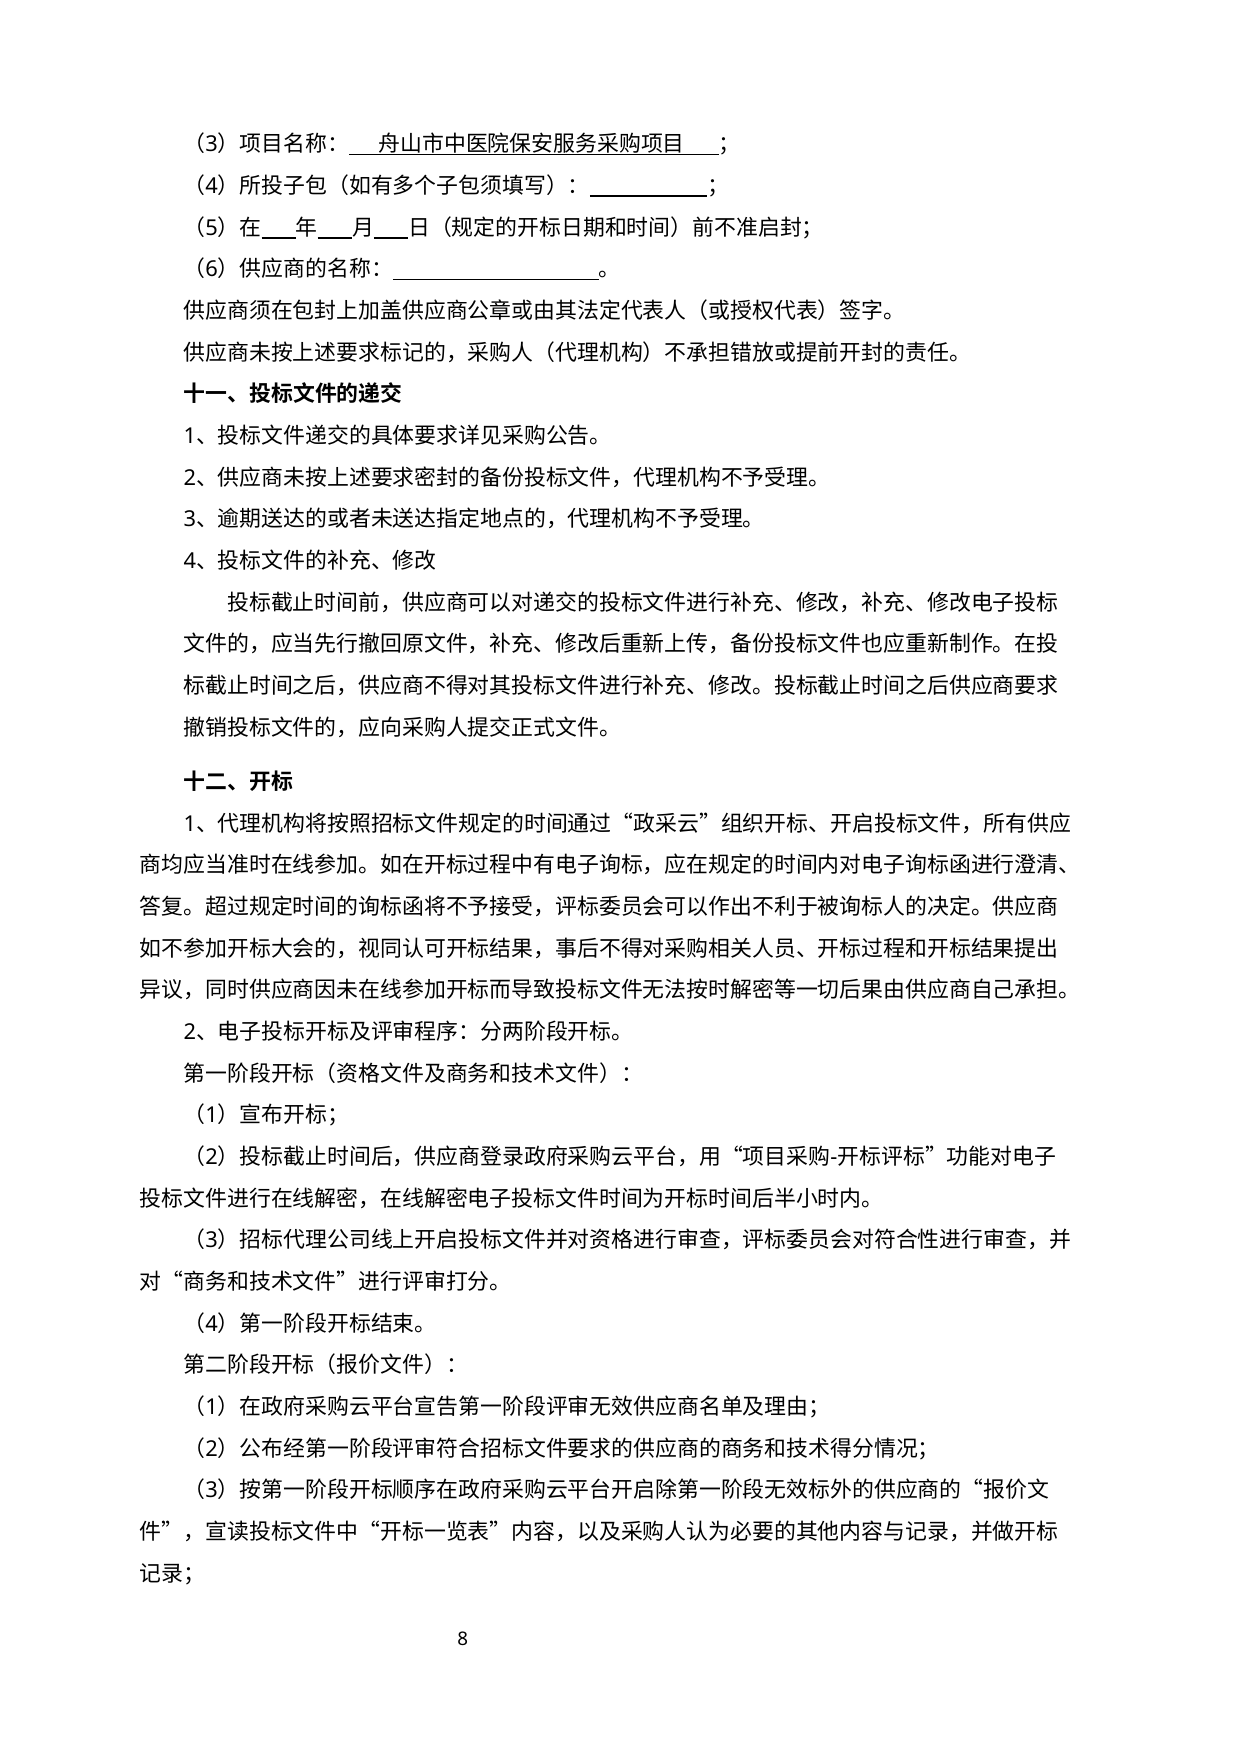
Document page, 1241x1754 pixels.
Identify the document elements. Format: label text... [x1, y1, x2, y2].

text 供应商未按上述要求标记的，采购人（代理机构）不承担错放或提前开封的责任。 [139, 327, 1075, 368]
text （1）宣布开标； [139, 1089, 1075, 1131]
text 第二阶段开标（报价文件）： [139, 1339, 1075, 1381]
text 十一、投标文件的递交 [139, 368, 1075, 410]
text （2）公布经第一阶段评审符合招标文件要求的供应商的商务和技术得分情况； [139, 1423, 1075, 1464]
text 第一阶段开标（资格文件及商务和技术文件）： [139, 1048, 1075, 1089]
text 1、代理机构将按照招标文件规定的时间通过“政采云”组织开标、开启投标文件，所有供应商均应当准时在线参加。如在开标过程中有电子询标，应在规定的时间内对电子询标函进行澄清、答复。超过规定时间的询标函将不予接受，评标委员会可以作出不利于被询标人的决定。供应商如不参加开标大会的，视同认可开标结果，事后不得对采购相关人员、开标过程和开标结果提出异议，同时供应商因未在线参加开标而导致投标文件无法按时解密等一切后果由供应商自己承担。 [139, 798, 1075, 1006]
text （3）项目名称： 舟山市中医院保安服务采购项目 ； [139, 118, 1075, 160]
text 2、电子投标开标及评审程序：分两阶段开标。 [139, 1006, 1075, 1048]
text 1、投标文件递交的具体要求详见采购公告。 [139, 410, 1075, 452]
text 4、投标文件的补充、修改 [139, 535, 1075, 577]
text （6）供应商的名称： 。 [139, 243, 1075, 285]
text （4）所投子包（如有多个子包须填写）： ； [139, 160, 1075, 202]
text （4）第一阶段开标结束。 [139, 1298, 1075, 1339]
text （3）招标代理公司线上开启投标文件并对资格进行审查，评标委员会对符合性进行审查，并对“商务和技术文件”进行评审打分。 [139, 1214, 1075, 1298]
text 2、供应商未按上述要求密封的备份投标文件，代理机构不予受理。 [139, 452, 1075, 493]
text （1）在政府采购云平台宣告第一阶段评审无效供应商名单及理由； [139, 1381, 1075, 1423]
text 投标截止时间前，供应商可以对递交的投标文件进行补充、修改，补充、修改电子投标文件的，应当先行撤回原文件，补充、修改后重新上传，备份投标文件也应重新制作。在投标截止时间之后，供应商不得对其投标文件进行补充、修改。投标截止时间之后供应商要求撤销投标文件的，应向采购人提交正式文件。 [183, 577, 1075, 743]
text （2）投标截止时间后，供应商登录政府采购云平台，用“项目采购-开标评标”功能对电子投标文件进行在线解密，在线解密电子投标文件时间为开标时间后半小时内。 [139, 1131, 1075, 1214]
text （3）按第一阶段开标顺序在政府采购云平台开启除第一阶段无效标外的供应商的“报价文件”，宣读投标文件中“开标一览表”内容，以及采购人认为必要的其他内容与记录，并做开标记录； [139, 1464, 1075, 1589]
text 3、逾期送达的或者未送达指定地点的，代理机构不予受理。 [139, 493, 1075, 535]
text 供应商须在包封上加盖供应商公章或由其法定代表人（或授权代表）签字。 [139, 285, 1075, 327]
text （5）在 年 月 日（规定的开标日期和时间）前不准启封； [139, 202, 1075, 243]
text 十二、开标 [139, 756, 1075, 798]
